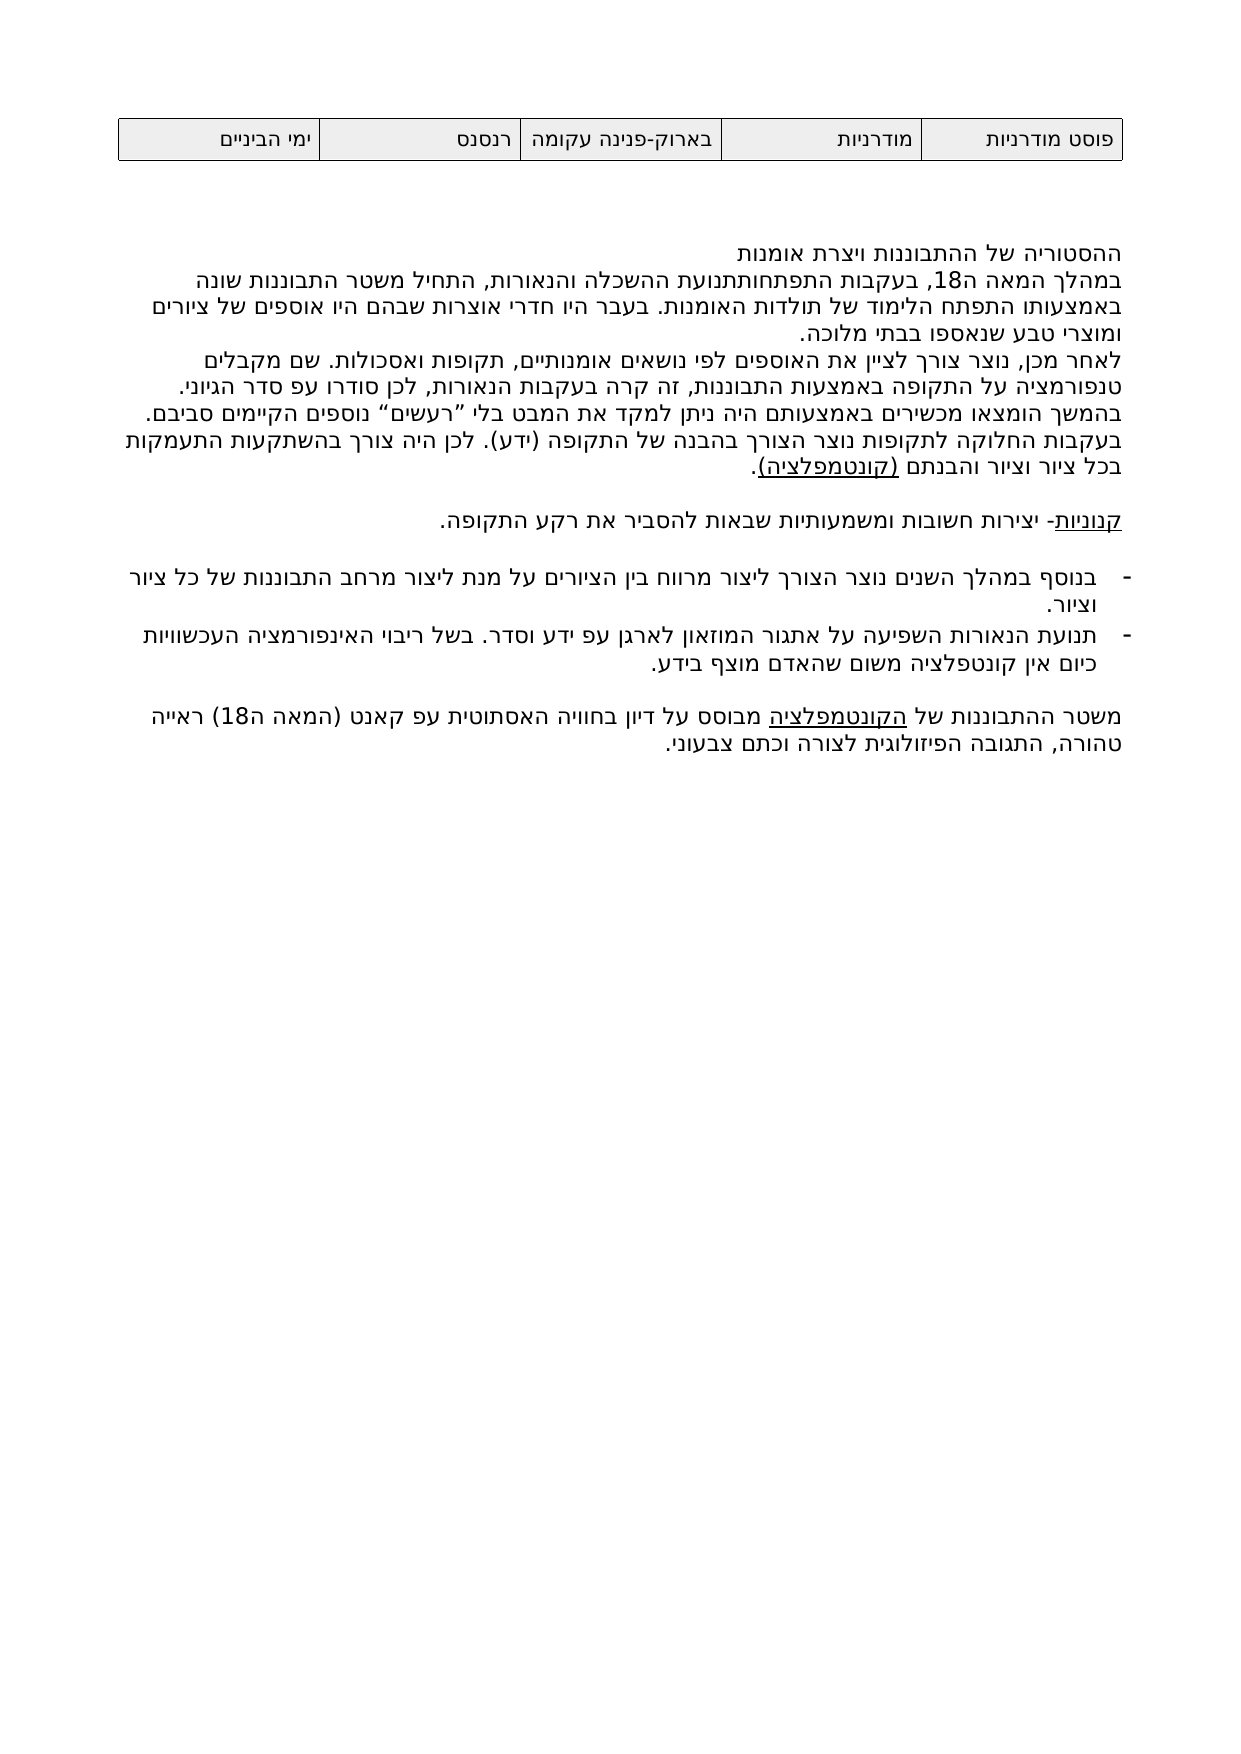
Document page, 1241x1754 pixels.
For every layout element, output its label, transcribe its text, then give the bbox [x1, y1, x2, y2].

table_cell פוסט מודרניות [922, 119, 1122, 159]
text בעקבות החלוקה לתקופות נוצר הצורך בהבנה של התקופה (ידע). לכן היה צורך בהשתקעות התעמקות בכל ציור וציור והבנתם (קונטמפלציה). [118, 427, 1122, 480]
text ההסטוריה של ההתבוננות ויצרת אומנות [118, 240, 1122, 267]
text לאחר מכן, נוצר צורך לציין את האוספים לפי נושאים אומנותיים, תקופות ואסכולות. שם מקבלים טנפורמציה על התקופה באמצעות התבוננות, זה קרה בעקבות הנאורות, לכן סודרו עפ סדר הגיוני. בהמשך הומצאו מכשירים באמצעותם היה ניתן למקד את המבט בלי ”רעשים“ נוספים הקיימים סביבם. [118, 347, 1122, 427]
list בנוסף במהלך השנים נוצר הצורך ליצור מרווח בין הציורים על מנת ליצור מרחב התבוננות של כל ציור וציור. [118, 560, 1122, 618]
text קנוניות- יצירות חשובות ומשמעותיות שבאות להסביר את רקע התקופה. [118, 507, 1122, 533]
text משטר ההתבוננות של הקונטמפלציה מבוסס על דיון בחוויה האסתוטית עפ קאנט (המאה ה18) ראייה טהורה, התגובה הפיזולוגית לצורה וכתם צבעוני. [118, 703, 1122, 757]
table_cell בארוק-פנינה עקומה [521, 119, 721, 159]
table_cell רנסנס [320, 119, 520, 159]
table_cell ימי הביניים [119, 119, 319, 159]
text במהלך המאה ה18, בעקבות התפתחותתנועת ההשכלה והנאורות, התחיל משטר התבוננות שונה באמצעותו התפתח הלימוד של תולדות האומנות. בעבר היו חדרי אוצרות שבהם היו אוספים של ציורים ומוצרי טבע שנאספו בבתי מלוכה. [118, 267, 1122, 347]
list תנועת הנאורות השפיעה על אתגור המוזאון לארגן עפ ידע וסדר. בשל ריבוי האינפורמציה העכשוויות כיום אין קונטפלציה משום שהאדם מוצף בידע. [118, 618, 1122, 677]
table_cell מודרניות [722, 119, 921, 159]
